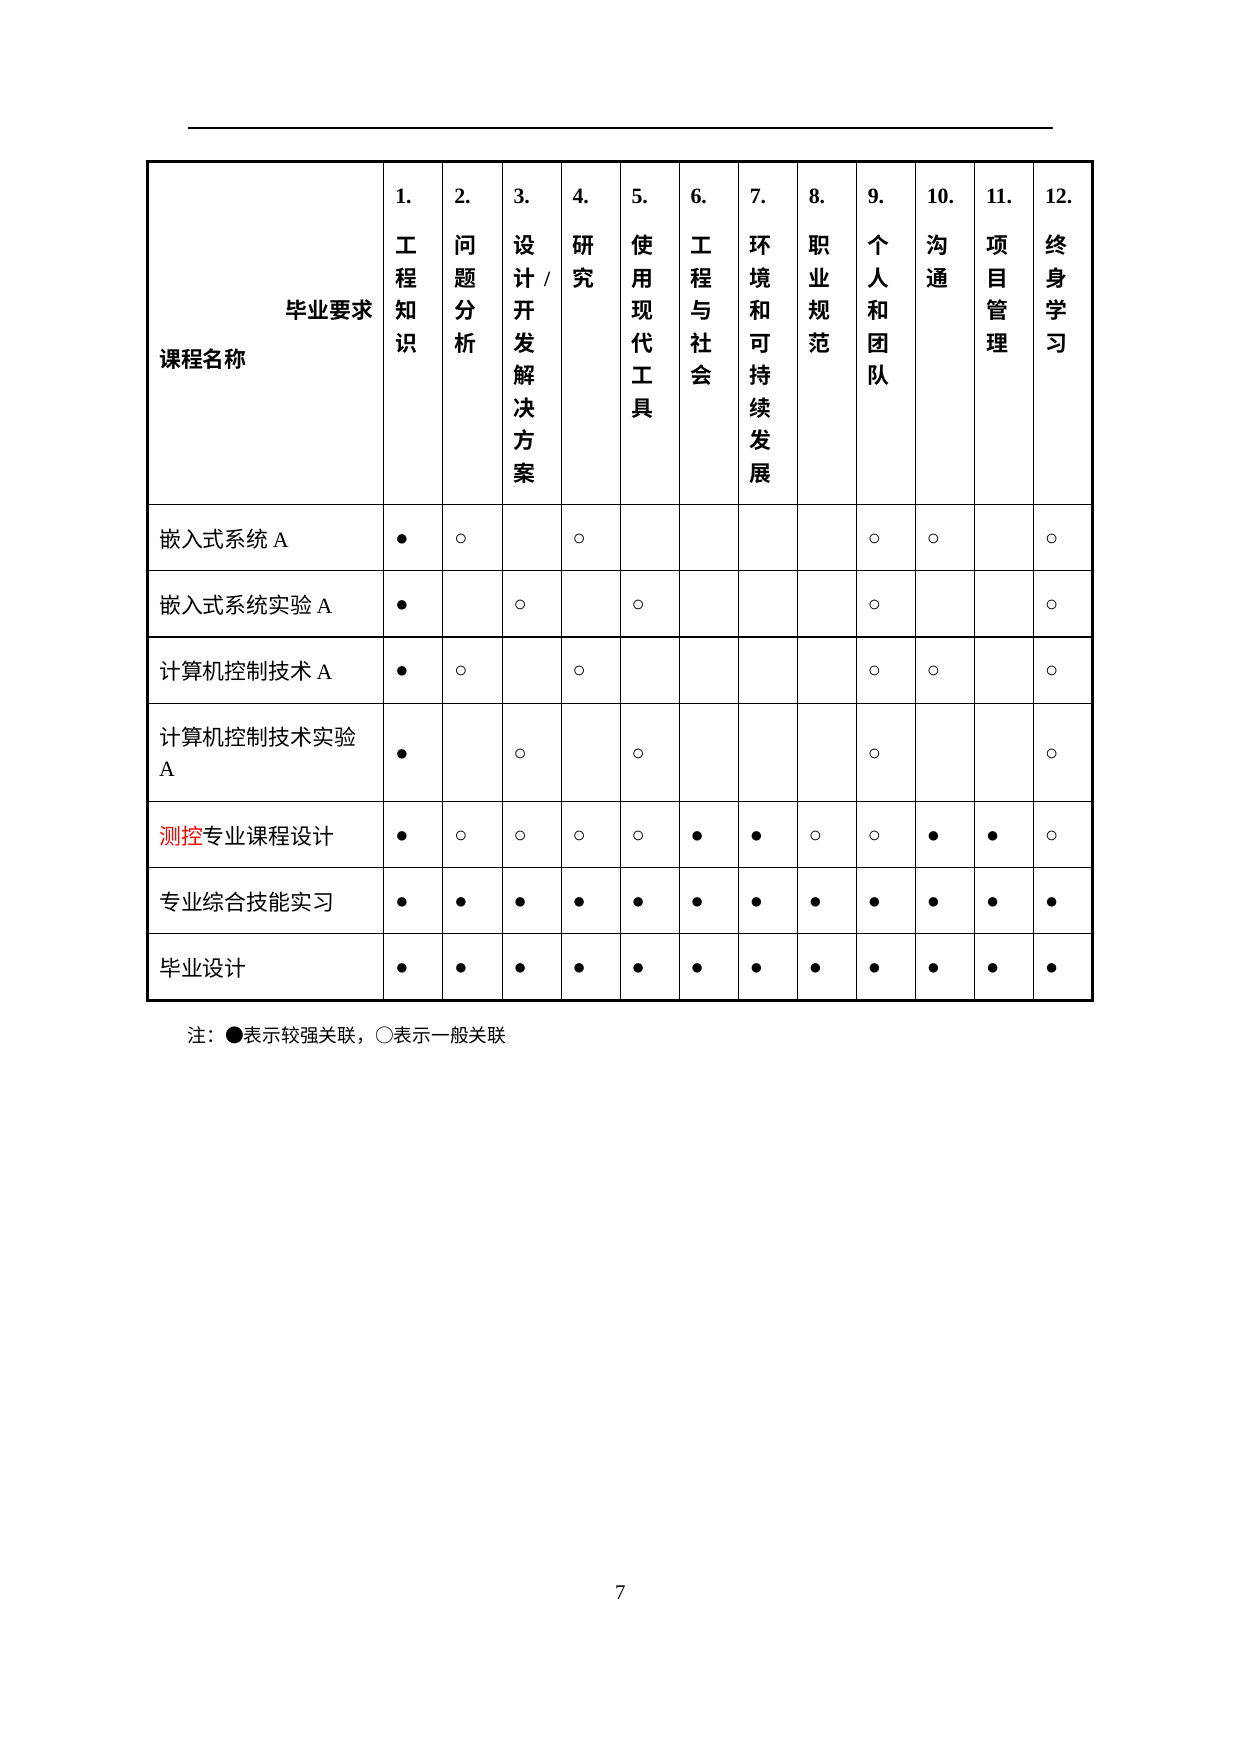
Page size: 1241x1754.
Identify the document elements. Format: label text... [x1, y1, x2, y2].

table_cell [562, 571, 620, 636]
table_cell ● [916, 868, 974, 933]
table_header 4. 研究 [562, 163, 620, 504]
table_cell ○ [1034, 802, 1091, 867]
table_cell 计算机控制技术A [149, 638, 383, 702]
table_cell [975, 505, 1033, 570]
table_cell ● [680, 934, 738, 999]
table_cell ● [621, 868, 679, 933]
table_cell ○ [562, 802, 620, 867]
table_cell ● [443, 934, 502, 999]
table_cell ● [916, 802, 974, 867]
table_cell [739, 638, 797, 702]
table_cell ○ [916, 638, 974, 702]
table_header 12. 终身学习 [1034, 163, 1091, 504]
table_cell ● [798, 868, 856, 933]
table_cell [621, 505, 679, 570]
table_cell 计算机控制技术实验A [149, 704, 383, 801]
table_cell ○ [857, 505, 915, 570]
table_cell ● [739, 868, 797, 933]
table_cell 毕业设计 [149, 934, 383, 999]
table_cell ● [384, 934, 442, 999]
table_cell [798, 704, 856, 801]
table_cell ○ [503, 802, 561, 867]
table_cell [798, 571, 856, 636]
table_cell ● [503, 868, 561, 933]
table_cell ● [680, 802, 738, 867]
table_cell ○ [1034, 571, 1091, 636]
text 注：●表示较强关联，○表示一般关联 [187, 1018, 1053, 1051]
table_cell ○ [562, 505, 620, 570]
table_header 11. 项目管理 [975, 163, 1033, 504]
table_cell [798, 505, 856, 570]
table_cell [975, 638, 1033, 702]
table_cell ○ [443, 802, 502, 867]
table_cell ● [975, 802, 1033, 867]
table_cell ● [384, 571, 442, 636]
table_header 10. 沟通 [916, 163, 974, 504]
table_cell [503, 638, 561, 702]
table_cell [680, 505, 738, 570]
table_cell [739, 571, 797, 636]
table_cell [503, 505, 561, 570]
table_cell 嵌入式系统A [149, 505, 383, 570]
table_cell ● [1034, 868, 1091, 933]
table_cell ○ [857, 802, 915, 867]
table_cell 嵌入式系统实验A [149, 571, 383, 636]
table_cell ○ [621, 802, 679, 867]
table_cell 测控专业课程设计 [149, 802, 383, 867]
table_header 9. 个人和团队 [857, 163, 915, 504]
table_cell [680, 638, 738, 702]
table_cell [916, 571, 974, 636]
table_cell 专业综合技能实习 [149, 868, 383, 933]
table_cell ○ [503, 571, 561, 636]
table_cell ● [975, 868, 1033, 933]
table_header 毕业要求 课程名称 [149, 163, 383, 504]
table_cell ● [739, 802, 797, 867]
table_header 7. 环境和可持续发展 [739, 163, 797, 504]
table_cell ● [562, 868, 620, 933]
table_cell ○ [1034, 638, 1091, 702]
table_header 2. 问题分析 [443, 163, 502, 504]
table_cell ● [680, 868, 738, 933]
table_cell ○ [443, 638, 502, 702]
table_cell ○ [857, 704, 915, 801]
table_cell [680, 704, 738, 801]
table_cell ● [975, 934, 1033, 999]
table_cell ○ [916, 505, 974, 570]
table_cell ● [857, 934, 915, 999]
table_cell [916, 704, 974, 801]
table_cell ○ [621, 571, 679, 636]
table_cell ● [384, 505, 442, 570]
table_header 5. 使用现代工具 [621, 163, 679, 504]
table_cell ● [916, 934, 974, 999]
table_cell ● [562, 934, 620, 999]
table_cell [798, 638, 856, 702]
table_header 6. 工程与社会 [680, 163, 738, 504]
table_cell [621, 638, 679, 702]
table_cell ● [384, 638, 442, 702]
table_cell ○ [621, 704, 679, 801]
table_cell ● [1034, 934, 1091, 999]
table_cell ○ [443, 505, 502, 570]
table_cell ● [384, 802, 442, 867]
table_cell [680, 571, 738, 636]
table_cell ● [621, 934, 679, 999]
table_cell ○ [857, 571, 915, 636]
table_header 8. 职业规范 [798, 163, 856, 504]
table_cell ○ [562, 638, 620, 702]
table_cell ○ [857, 638, 915, 702]
table_cell ○ [1034, 505, 1091, 570]
table_cell ● [739, 934, 797, 999]
table_cell [443, 571, 502, 636]
table_cell ○ [503, 704, 561, 801]
table_cell ● [857, 868, 915, 933]
table_cell [739, 505, 797, 570]
table_cell [975, 704, 1033, 801]
table_cell ● [384, 704, 442, 801]
table_cell ● [443, 868, 502, 933]
table_cell ○ [1034, 704, 1091, 801]
table_cell [975, 571, 1033, 636]
table_cell ○ [798, 802, 856, 867]
table_cell ● [384, 868, 442, 933]
table_header 1. 工程知识 [384, 163, 442, 504]
table_cell [739, 704, 797, 801]
table_cell [443, 704, 502, 801]
table_header 3. 设计/开发解决方案 [503, 163, 561, 504]
table_cell ● [503, 934, 561, 999]
table_cell [562, 704, 620, 801]
table_cell ● [798, 934, 856, 999]
